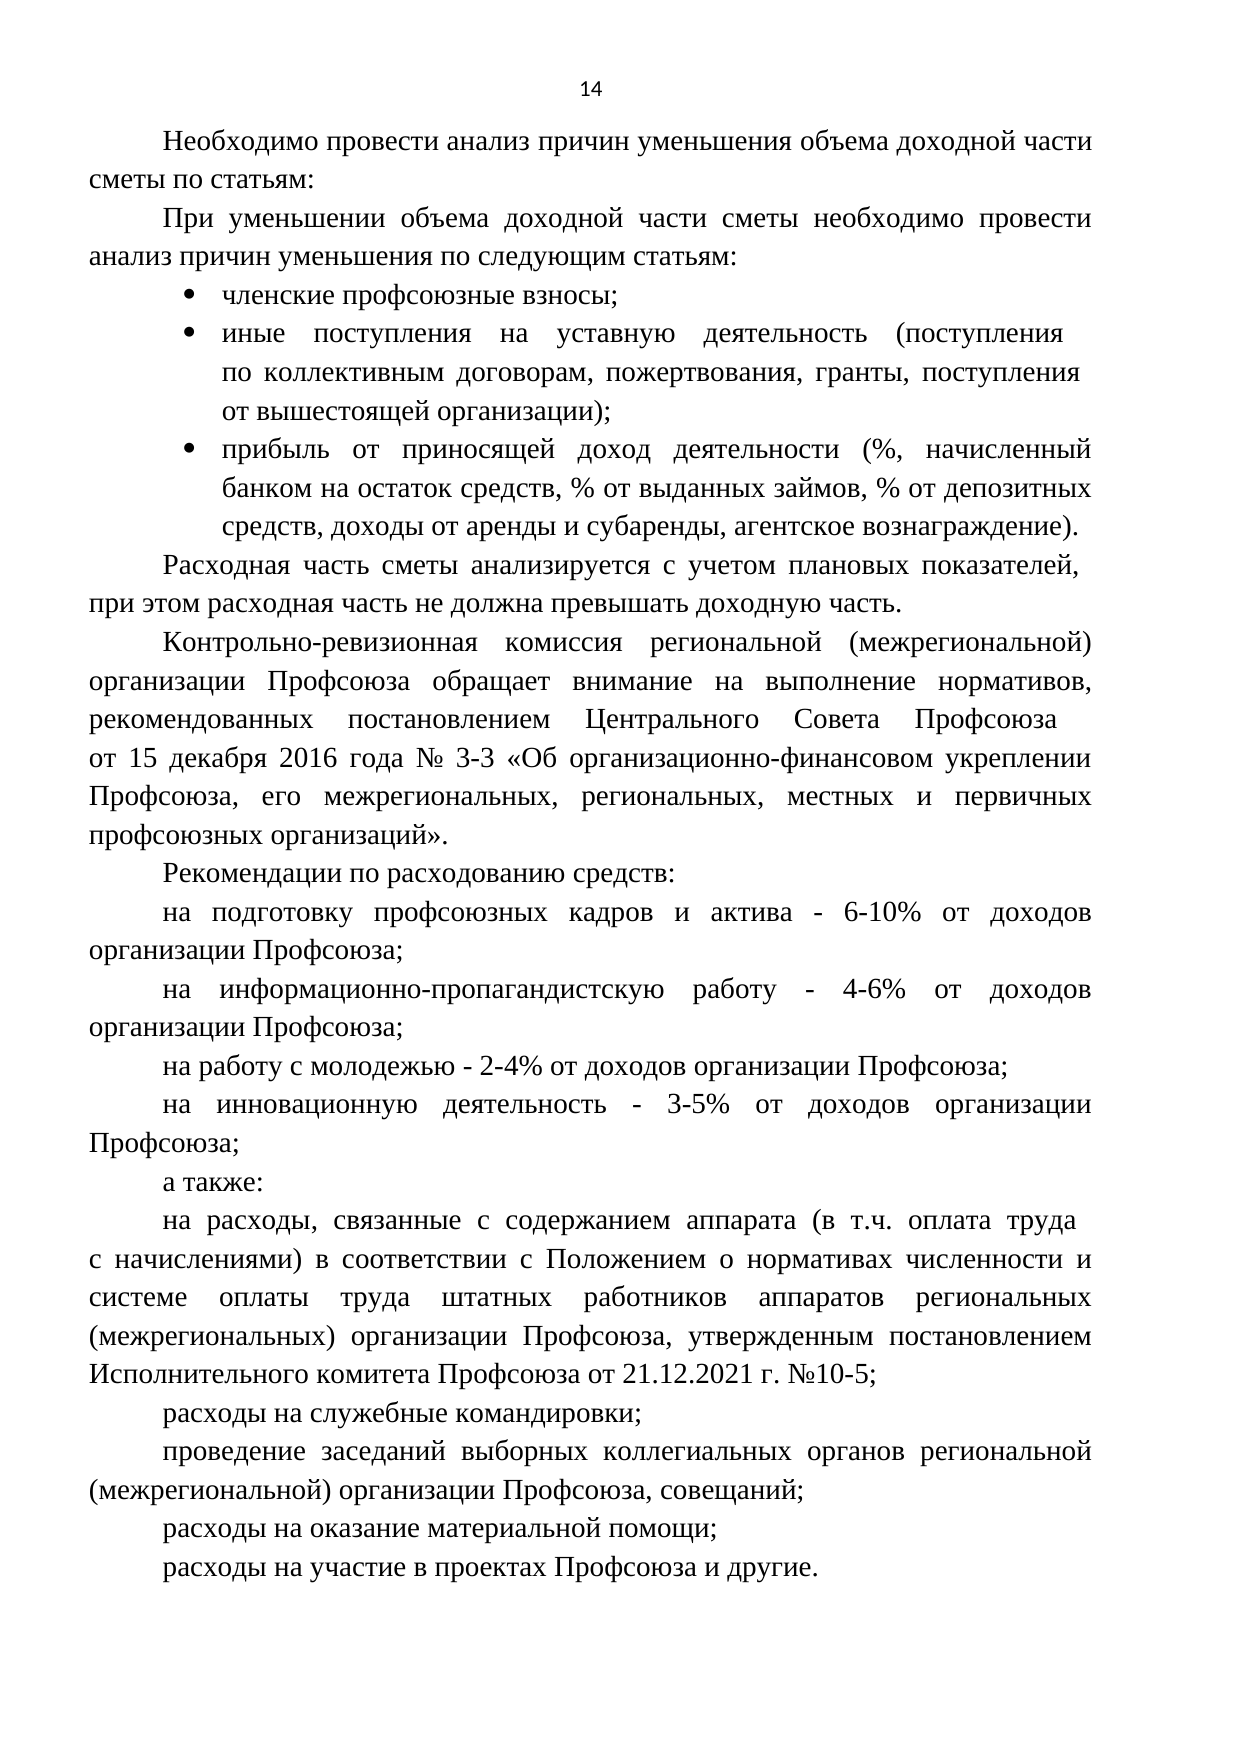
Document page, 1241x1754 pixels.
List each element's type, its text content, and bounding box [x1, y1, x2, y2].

list на информационно-пропагандистскую работу - 4-6% от доходов организации Профсоюза; [89, 971, 1092, 1043]
text Необходимо провести анализ причин уменьшения объема доходной части сметы по статьям: [89, 123, 1092, 195]
list иные поступления на уставную деятельность (поступления по коллективным договорам, пожертвования, гранты, поступления от вышестоящей организации); [184, 316, 1092, 426]
text расходы на оказание материальной помощи; [89, 1511, 1092, 1544]
text на подготовку профсоюзных кадров и актива - 6-10% от доходов организации Профсоюза; [89, 894, 1092, 966]
list расходы на служебные командировки; [89, 1395, 1092, 1428]
text на инновационную деятельность - 3-5% от доходов организации Профсоюза; [89, 1087, 1092, 1159]
list проведение заседаний выборных коллегиальных органов региональной (межрегиональной) организации Профсоюза, совещаний; [89, 1433, 1092, 1506]
text Рекомендации по расходованию средств: [89, 855, 1092, 889]
list прибыль от приносящей доход деятельности (%, начисленный банком на остаток средств, % от выданных займов, % от депозитных средств, доходы от аренды и субаренды, агентское вознаграждение). [184, 431, 1092, 542]
text Расходная часть сметы анализируется с учетом плановых показателей, при этом расходная часть не должна превышать доходную часть. [89, 547, 1092, 619]
list членские профсоюзные взносы; [184, 277, 1092, 311]
list на расходы, связанные с содержанием аппарата (в т.ч. оплата труда с начислениями) в соответствии с Положением о нормативах численности и системе оплаты труда штатных работников аппаратов региональных (межрегиональных) организации Профсоюза, утвержденным постановлением Исполнительного комитета Профсоюза от 21.12.2021 г. №10-5; [89, 1202, 1092, 1390]
text расходы на участие в проектах Профсоюза и другие. [89, 1549, 1092, 1583]
text на работу с молодежью - 2-4% от доходов организации Профсоюза; [89, 1048, 1092, 1082]
list Контрольно-ревизионная комиссия региональной (межрегиональной) организации Профсоюза обращает внимание на выполнение нормативов, рекомендованных постановлением Центрального Совета Профсоюза от 15 декабря 2016 года № 3-3 «Об организационно-финансовом укреплении Профсоюза, его межрегиональных, региональных, местных и первичных профсоюзных организаций». [89, 624, 1092, 850]
text При уменьшении объема доходной части сметы необходимо провести анализ причин уменьшения по следующим статьям: [89, 200, 1092, 272]
text а также: [89, 1164, 1092, 1197]
